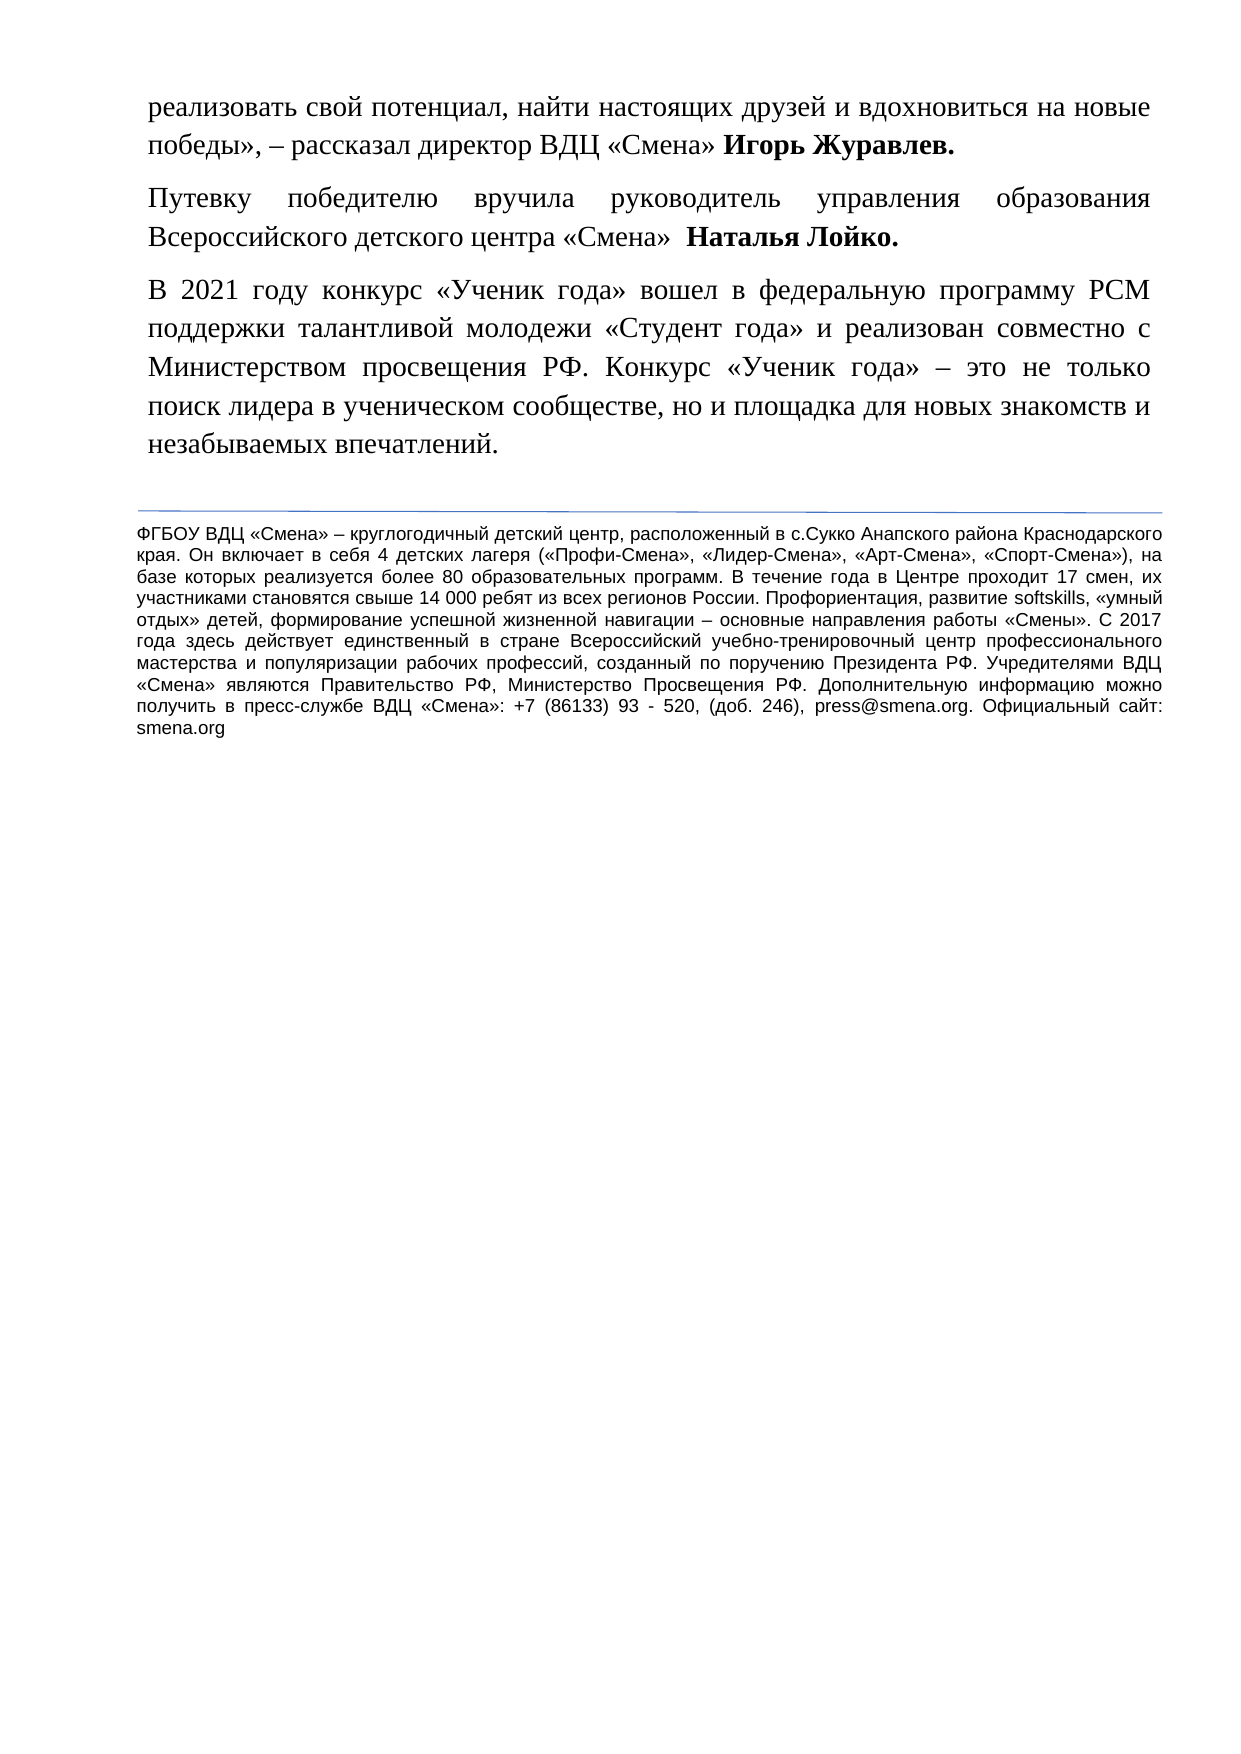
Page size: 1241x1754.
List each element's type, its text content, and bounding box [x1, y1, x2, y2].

text В 2021 году конкурс «Ученик года» вошел в федеральную программу РСМ поддержки талантливой молодежи «Студент года» и реализован совместно с Министерством просвещения РФ. Конкурс «Ученик года» – это не только поиск лидера в ученическом сообществе, но и площадка для новых знакомств и незабываемых впечатлений. [148, 272, 1152, 460]
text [148, 89, 1152, 161]
text Путевку победителю вручила руководитель управления образования Всероссийского детского центра «Смена» Наталья Лойко. [148, 180, 1152, 252]
text ФГБОУ ВДЦ «Смена» – круглогодичный детский центр, расположенный в с.Сукко Анапского района Краснодарского края. Он включает в себя 4 детских лагеря («Профи-Смена», «Лидер-Смена», «Арт-Смена», «Спорт-Смена»), на базе которых реализуется более 80 образовательных программ. В течение года в Центре проходит 17 смен, их участниками становятся свыше 14 000 ребят из всех регионов России. Профориентация, развитие softskills, «умный отдых» детей, формирование успешной жизненной навигации – основные направления работы «Смены». С 2017 года здесь действует единственный в стране Всероссийский учебно-тренировочный центр профессионального мастерства и популяризации рабочих профессий, созданный по поручению Президента РФ. Учредителями ВДЦ «Смена» являются Правительство РФ, Министерство Просвещения РФ. Дополнительную информацию можно получить в пресс-службе ВДЦ «Смена»: +7 (86133) 93 - 520, (доб. 246), press@smena.org. Официальный сайт: smena.org [136, 522, 1163, 738]
